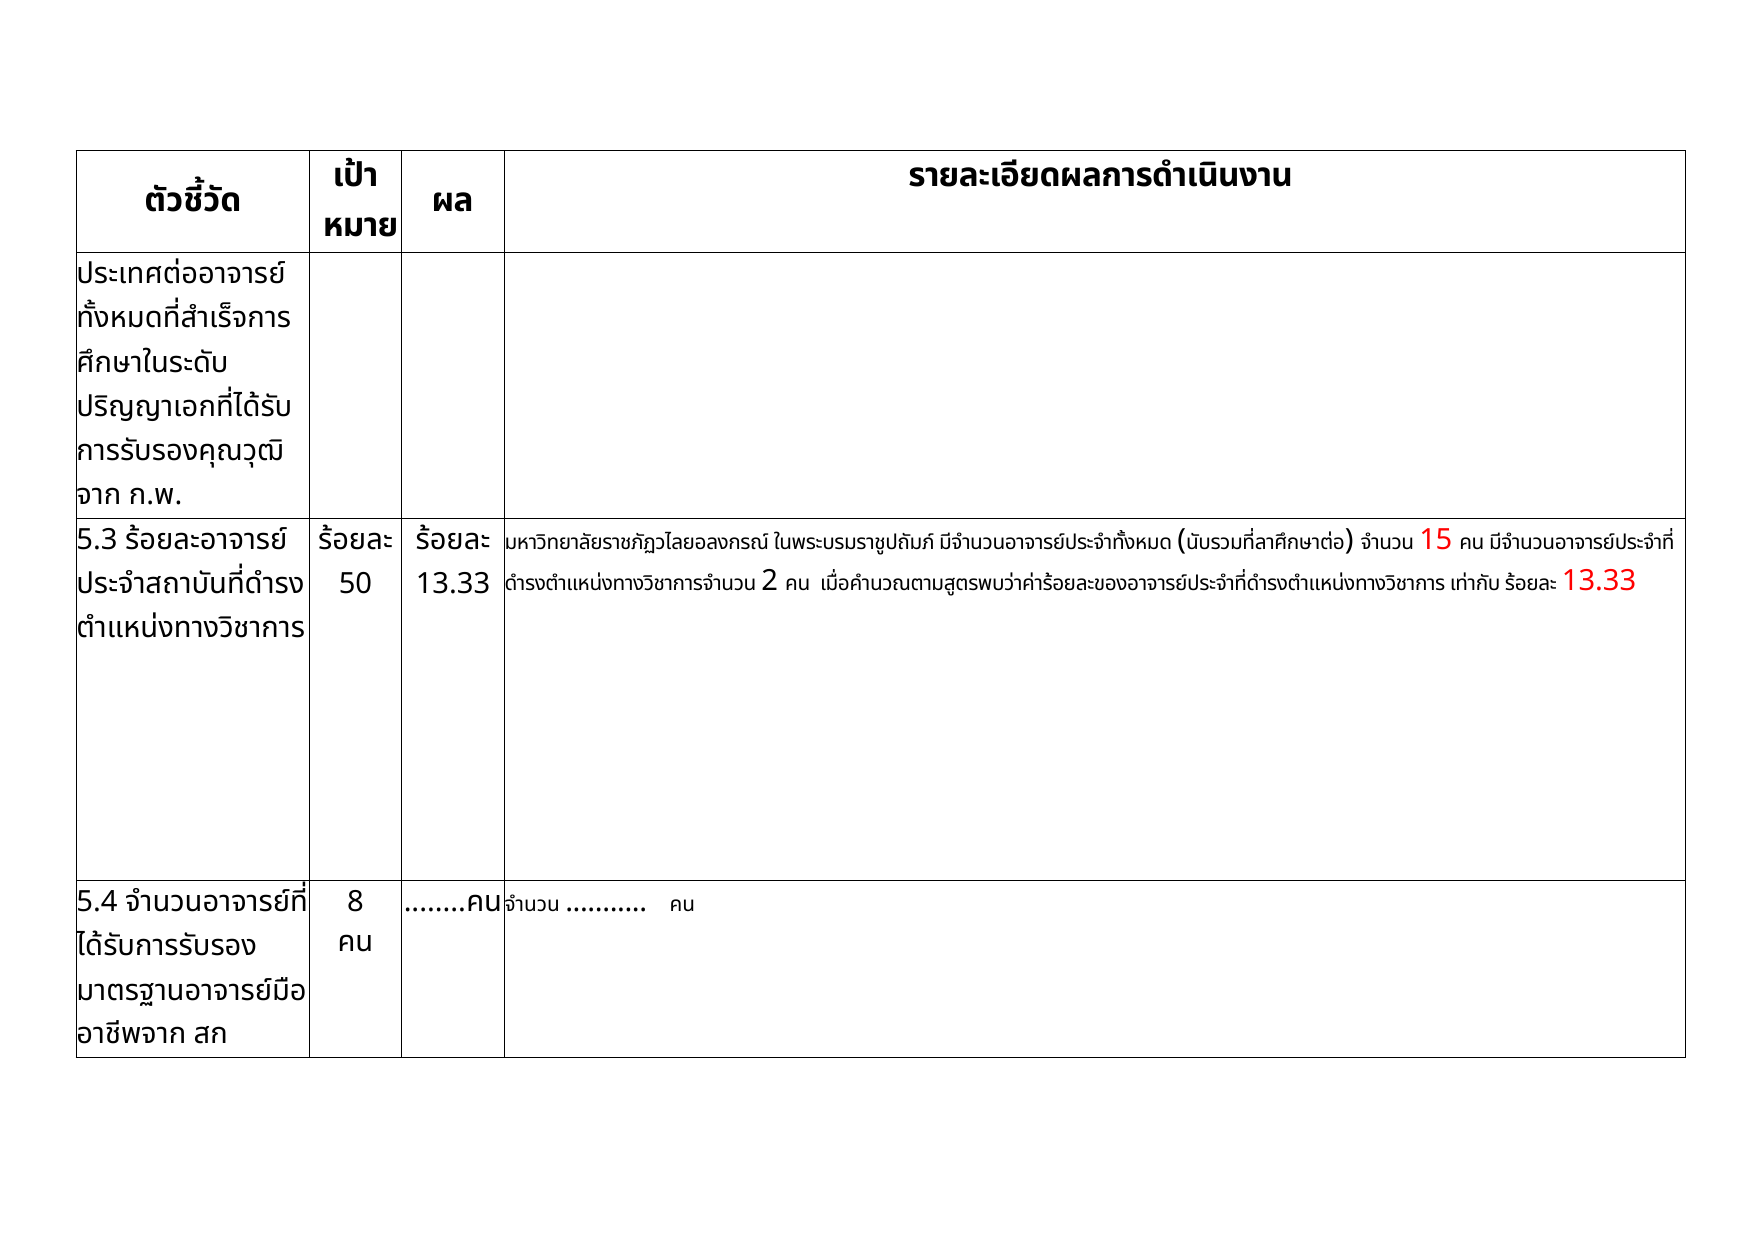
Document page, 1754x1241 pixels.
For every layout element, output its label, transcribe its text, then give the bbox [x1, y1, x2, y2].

table_header ผล [402, 151, 504, 252]
table_header รายละเอียดผลการดำเนินงาน [505, 151, 1685, 252]
table_cell จำนวน ........... คน [505, 881, 1685, 1057]
table_cell ร้อยละ 50 [310, 519, 401, 879]
table_cell ........คน [402, 881, 504, 1057]
table_header เป้าหมาย [310, 151, 401, 252]
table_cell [77, 881, 309, 1057]
table_cell 8 คน [310, 881, 401, 1057]
table_cell 5.3 ร้อยละอาจารย์ประจำสถาบันที่ดำรงตำแหน่งทางวิชาการ [77, 519, 309, 879]
table_header ตัวชี้วัด [77, 151, 309, 252]
table_cell ร้อยละ 13.33 [402, 519, 504, 879]
table_cell มหาวิทยาลัยราชภัฏวไลยอลงกรณ์ ในพระบรมราชูปถัมภ์ มีจำนวนอาจารย์ประจำทั้งหมด (นับรวมที่ลาศึกษาต่อ) จำนวน 15 คน มีจำนวนอาจารย์ประจำที่ดำรงตำแหน่งทางวิชาการจำนวน 2 คน เมื่อคำนวณตามสูตรพบว่าค่าร้อยละของอาจารย์ประจำที่ดำรงตำแหน่งทางวิชาการ เท่ากับ ร้อยละ 13.33 [505, 519, 1685, 879]
